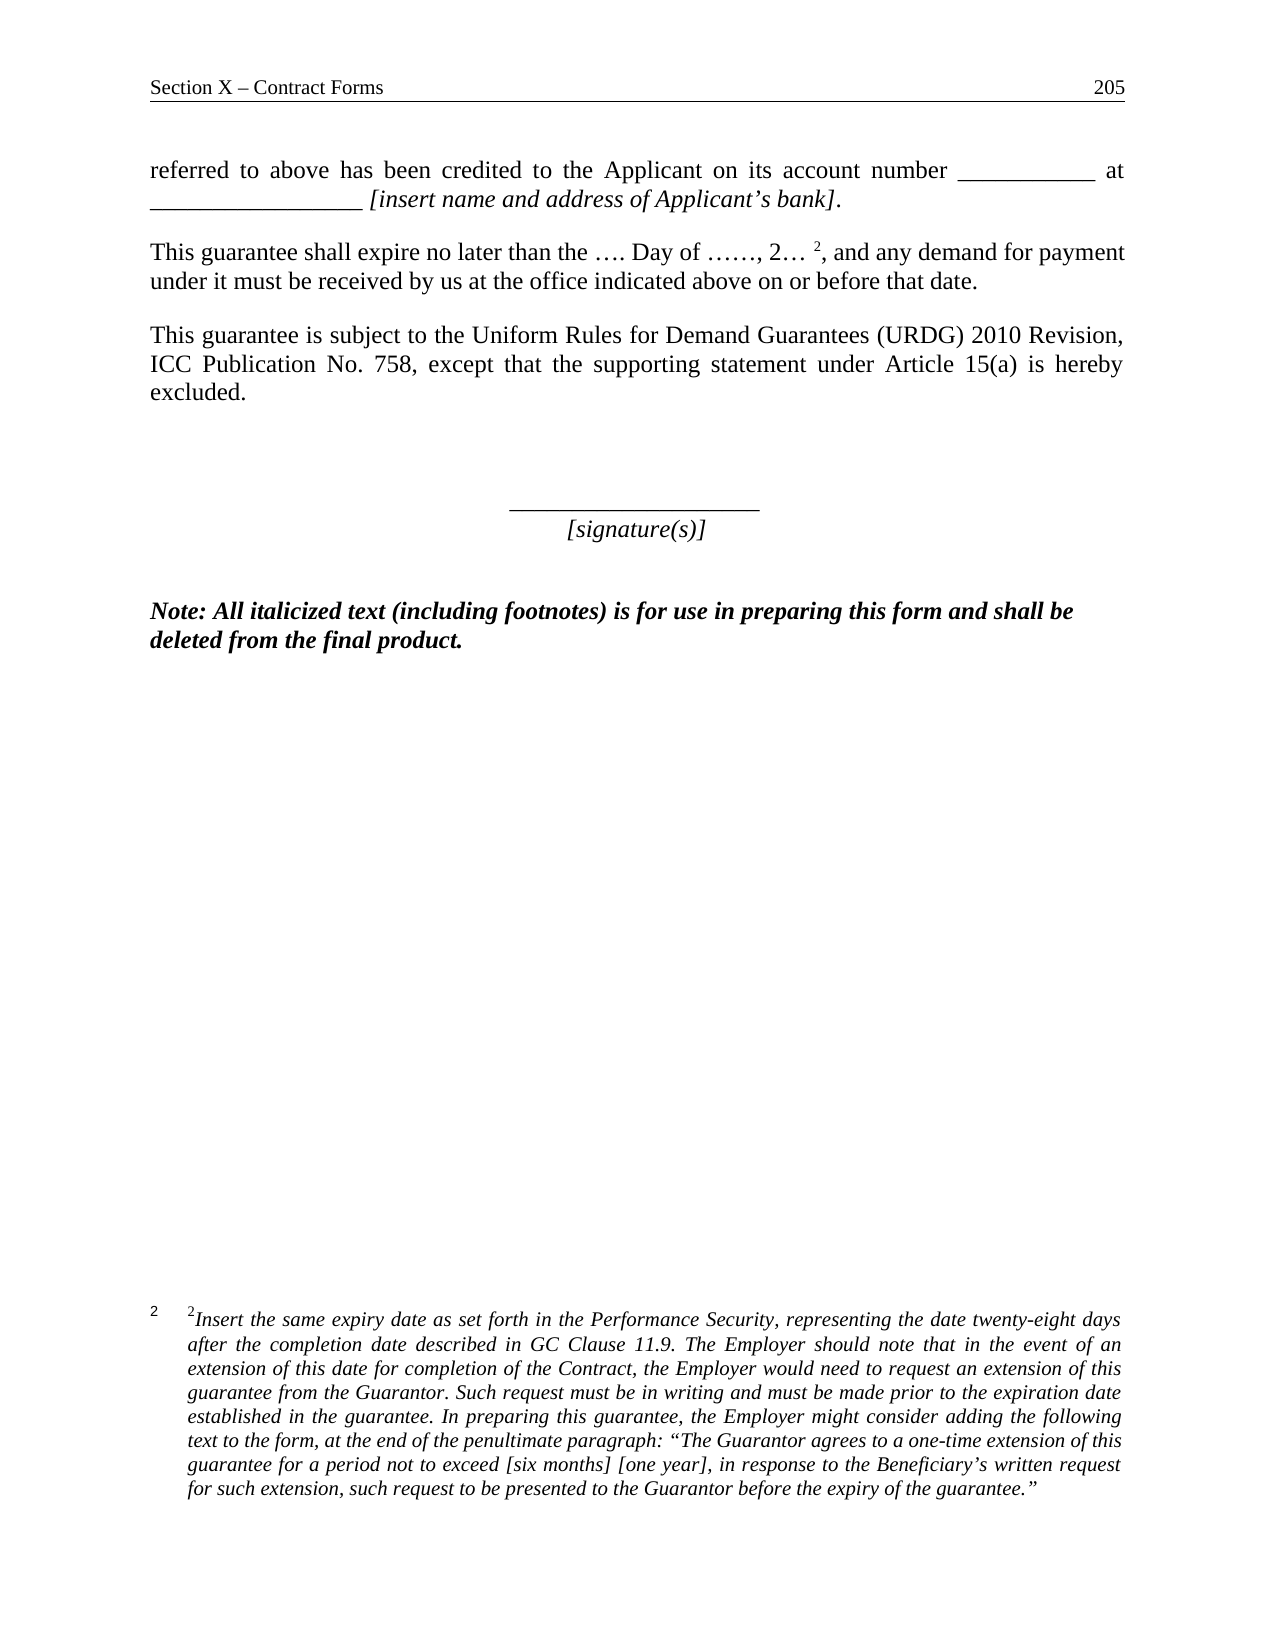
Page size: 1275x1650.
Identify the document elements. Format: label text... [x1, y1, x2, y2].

text This guarantee is subject to the Uniform Rules for Demand Guarantees (URDG) 2010 Revision, ICC Publication No. 758, except that the supporting statement under Article 15(a) is hereby excluded. [150, 320, 1125, 406]
text Note: All italicized text (including footnotes) is for use in preparing this form and shall be deleted from the final product. [150, 567, 1125, 654]
text ____________________ [signature(s)] [150, 485, 1125, 542]
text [150, 155, 1125, 212]
text This guarantee shall expire no later than the …. Day of ……, 2… 2, and any demand for payment under it must be received by us at the office indicated above on or before that date. [150, 237, 1125, 295]
